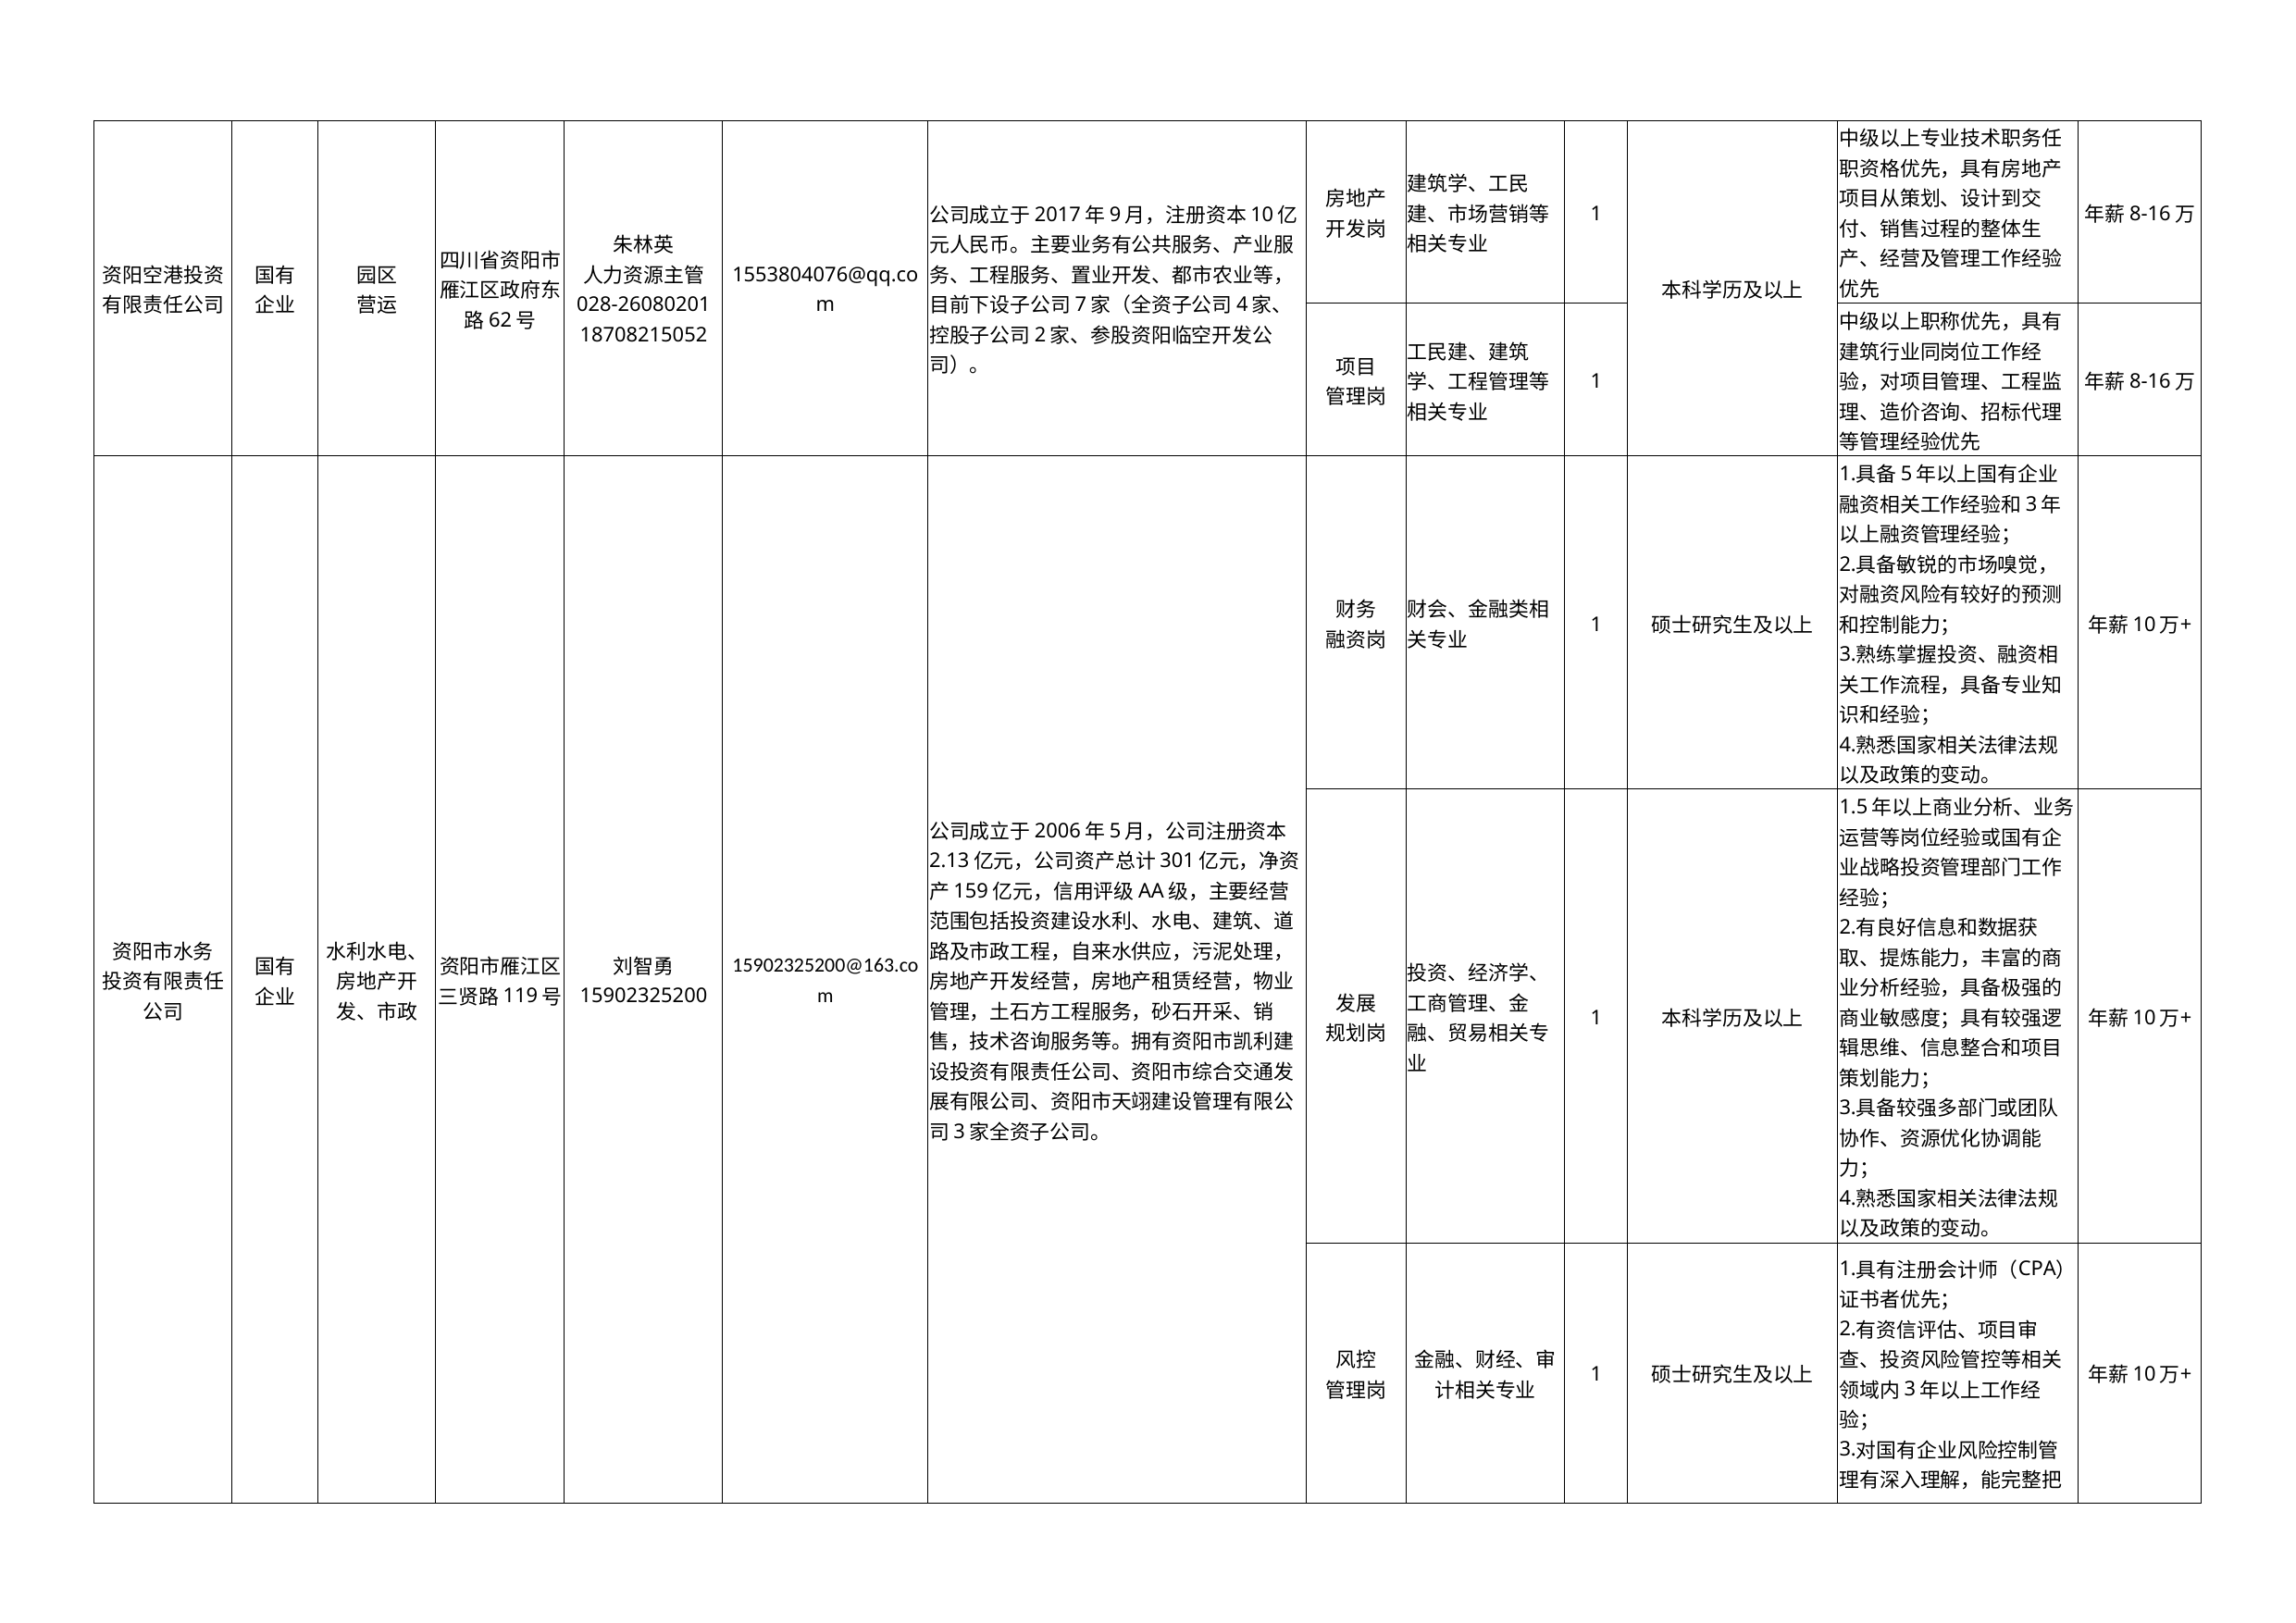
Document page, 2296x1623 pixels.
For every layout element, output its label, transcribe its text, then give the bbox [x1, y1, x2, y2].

table_cell 硕士研究生及以上 [1628, 1244, 1837, 1502]
table_cell 年薪10万+ [2079, 789, 2201, 1242]
table_cell 工民建、建筑学、工程管理等相关专业 [1407, 304, 1564, 455]
table_cell 1 [1565, 789, 1627, 1242]
table_cell 年薪10万+ [2079, 456, 2201, 788]
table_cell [1838, 1244, 2078, 1502]
table_cell 财会、金融类相关专业 [1407, 456, 1564, 788]
table_cell 金融、财经、审计相关专业 [1407, 1244, 1564, 1502]
table_cell 年薪8-16万 [2079, 121, 2201, 303]
table_cell 财务 融资岗 [1307, 456, 1406, 788]
table_cell 水利水电、 房地产开发、市政 [318, 456, 435, 1502]
table_cell 资阳空港投资有限责任公司 [94, 121, 231, 455]
table_cell 建筑学、工民建、市场营销等相关专业 [1407, 121, 1564, 303]
table_cell 刘智勇 15902325200 [565, 456, 722, 1502]
table_cell 本科学历及以上 [1628, 121, 1837, 455]
table_cell 风控 管理岗 [1307, 1244, 1406, 1502]
table_cell 房地产 开发岗 [1307, 121, 1406, 303]
table_cell 园区 营运 [318, 121, 435, 455]
table_cell 1 [1565, 304, 1627, 455]
table_cell 资阳市雁江区三贤路119号 [436, 456, 564, 1502]
table_cell 15902325200@163.com [723, 456, 927, 1502]
table_cell 公司成立于2017年9月，注册资本10亿元人民币。主要业务有公共服务、产业服务、工程服务、置业开发、都市农业等，目前下设子公司7家（全资子公司4家、控股子公司2家、参股资阳临空开发公司）。 [928, 121, 1306, 455]
table_cell 公司成立于2006年5月，公司注册资本2.13亿元，公司资产总计301亿元，净资产159亿元，信用评级AA级，主要经营范围包括投资建设水利、水电、建筑、道路及市政工程，自来水供应，污泥处理，房地产开发经营，房地产租赁经营，物业管理，土石方工程服务，砂石开采、销售，技术咨询服务等。拥有资阳市凯利建设投资有限责任公司、资阳市综合交通发展有限公司、资阳市天翊建设管理有限公司3家全资子公司。 [928, 456, 1306, 1502]
table_cell 中级以上专业技术职务任职资格优先，具有房地产项目从策划、设计到交付、销售过程的整体生产、经营及管理工作经验优先 [1838, 121, 2078, 303]
table_cell 1553804076@qq.com [723, 121, 927, 455]
table_cell 1 [1565, 1244, 1627, 1502]
table_cell 年薪8-16万 [2079, 304, 2201, 455]
table_cell 1 [1565, 121, 1627, 303]
table_cell 发展 规划岗 [1307, 789, 1406, 1242]
table_cell 国有 企业 [232, 121, 317, 455]
table_cell 本科学历及以上 [1628, 789, 1837, 1242]
table_cell 1 [1565, 456, 1627, 788]
table_cell 1.5年以上商业分析、业务运营等岗位经验或国有企业战略投资管理部门工作经验； 2.有良好信息和数据获取、提炼能力，丰富的商业分析经验，具备极强的商业敏感度；具有较强逻辑思维、信息整合和项目策划能力； 3.具备较强多部门或团队协作、资源优化协调能力； 4.熟悉国家相关法律法规以及政策的变动。 [1838, 789, 2078, 1242]
table_cell 国有 企业 [232, 456, 317, 1502]
table_cell 朱林英 人力资源主管028-26080201 18708215052 [565, 121, 722, 455]
table_cell 四川省资阳市雁江区政府东路62号 [436, 121, 564, 455]
table_cell 中级以上职称优先，具有建筑行业同岗位工作经验，对项目管理、工程监理、造价咨询、招标代理等管理经验优先 [1838, 304, 2078, 455]
table_cell 投资、经济学、工商管理、金融、贸易相关专业 [1407, 789, 1564, 1242]
table_cell 项目 管理岗 [1307, 304, 1406, 455]
table_cell 硕士研究生及以上 [1628, 456, 1837, 788]
table_cell 资阳市水务 投资有限责任公司 [94, 456, 231, 1502]
table_cell 1.具备5年以上国有企业融资相关工作经验和3年以上融资管理经验； 2.具备敏锐的市场嗅觉，对融资风险有较好的预测和控制能力； 3.熟练掌握投资、融资相关工作流程，具备专业知识和经验； 4.熟悉国家相关法律法规以及政策的变动。 [1838, 456, 2078, 788]
table_cell 年薪10万+ [2079, 1244, 2201, 1502]
